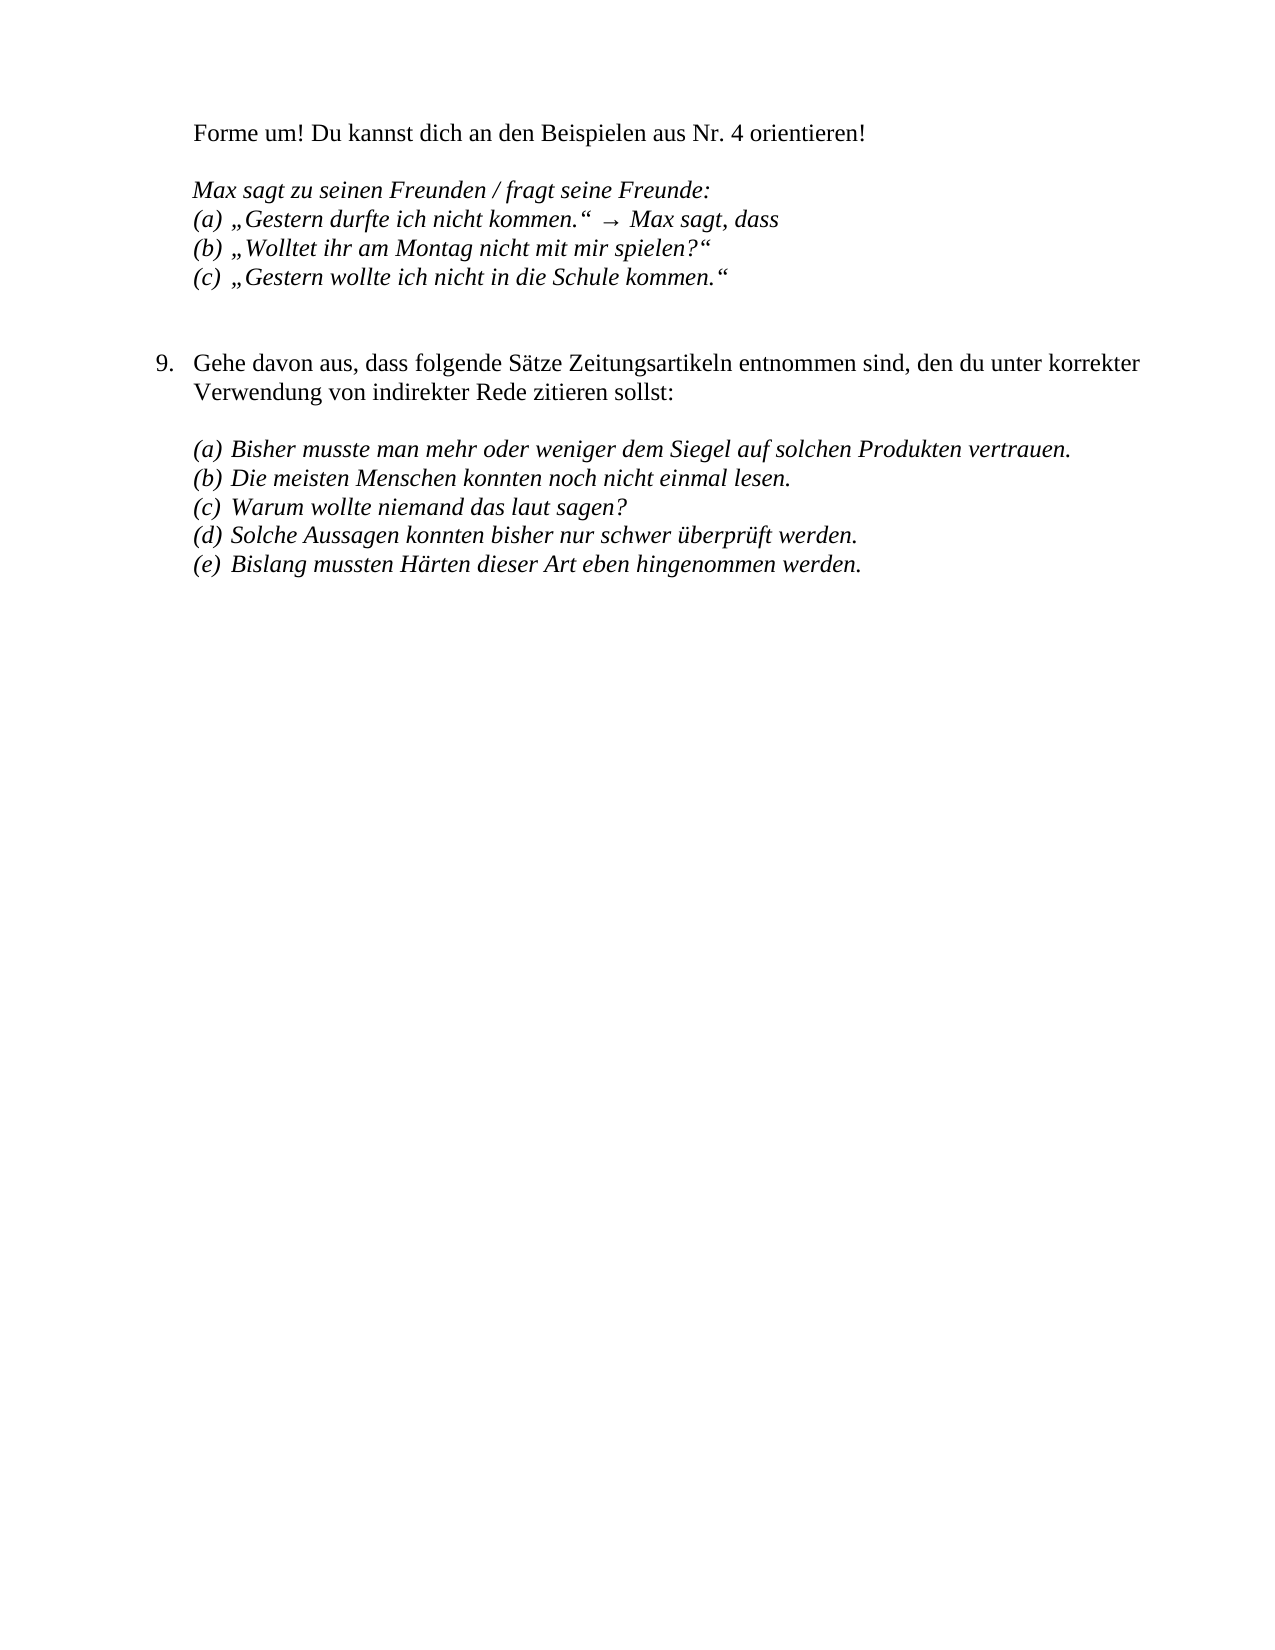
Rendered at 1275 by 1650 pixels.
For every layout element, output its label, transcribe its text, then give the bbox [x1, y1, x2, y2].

list Bislang mussten Härten dieser Art eben hingenommen werden. [193, 549, 1157, 578]
text Max sagt zu seinen Freunden / fragt seine Freunde: [192, 176, 1157, 204]
list „Gestern wollte ich nicht in die Schule kommen.“ [193, 262, 1157, 291]
list Gehe davon aus, dass folgende Sätze Zeitungsartikeln entnommen sind, den du unter korrekter Verwendung von indirekter Rede zitieren sollst: [156, 348, 1157, 406]
list Warum wollte niemand das laut sagen? [193, 492, 1157, 521]
list Die meisten Menschen konnten noch nicht einmal lesen. [193, 463, 1157, 492]
list Solche Aussagen konnten bisher nur schwer überprüft werden. [193, 521, 1157, 549]
list Forme um! Du kannst dich an den Beispielen aus Nr. 4 orientieren! [193, 118, 1157, 147]
list Bisher musste man mehr oder weniger dem Siegel auf solchen Produkten vertrauen. [193, 434, 1157, 463]
list „Gestern durfte ich nicht kommen.“ → Max sagt, dass [193, 204, 1157, 233]
list „Wolltet ihr am Montag nicht mit mir spielen?“ [193, 233, 1157, 262]
